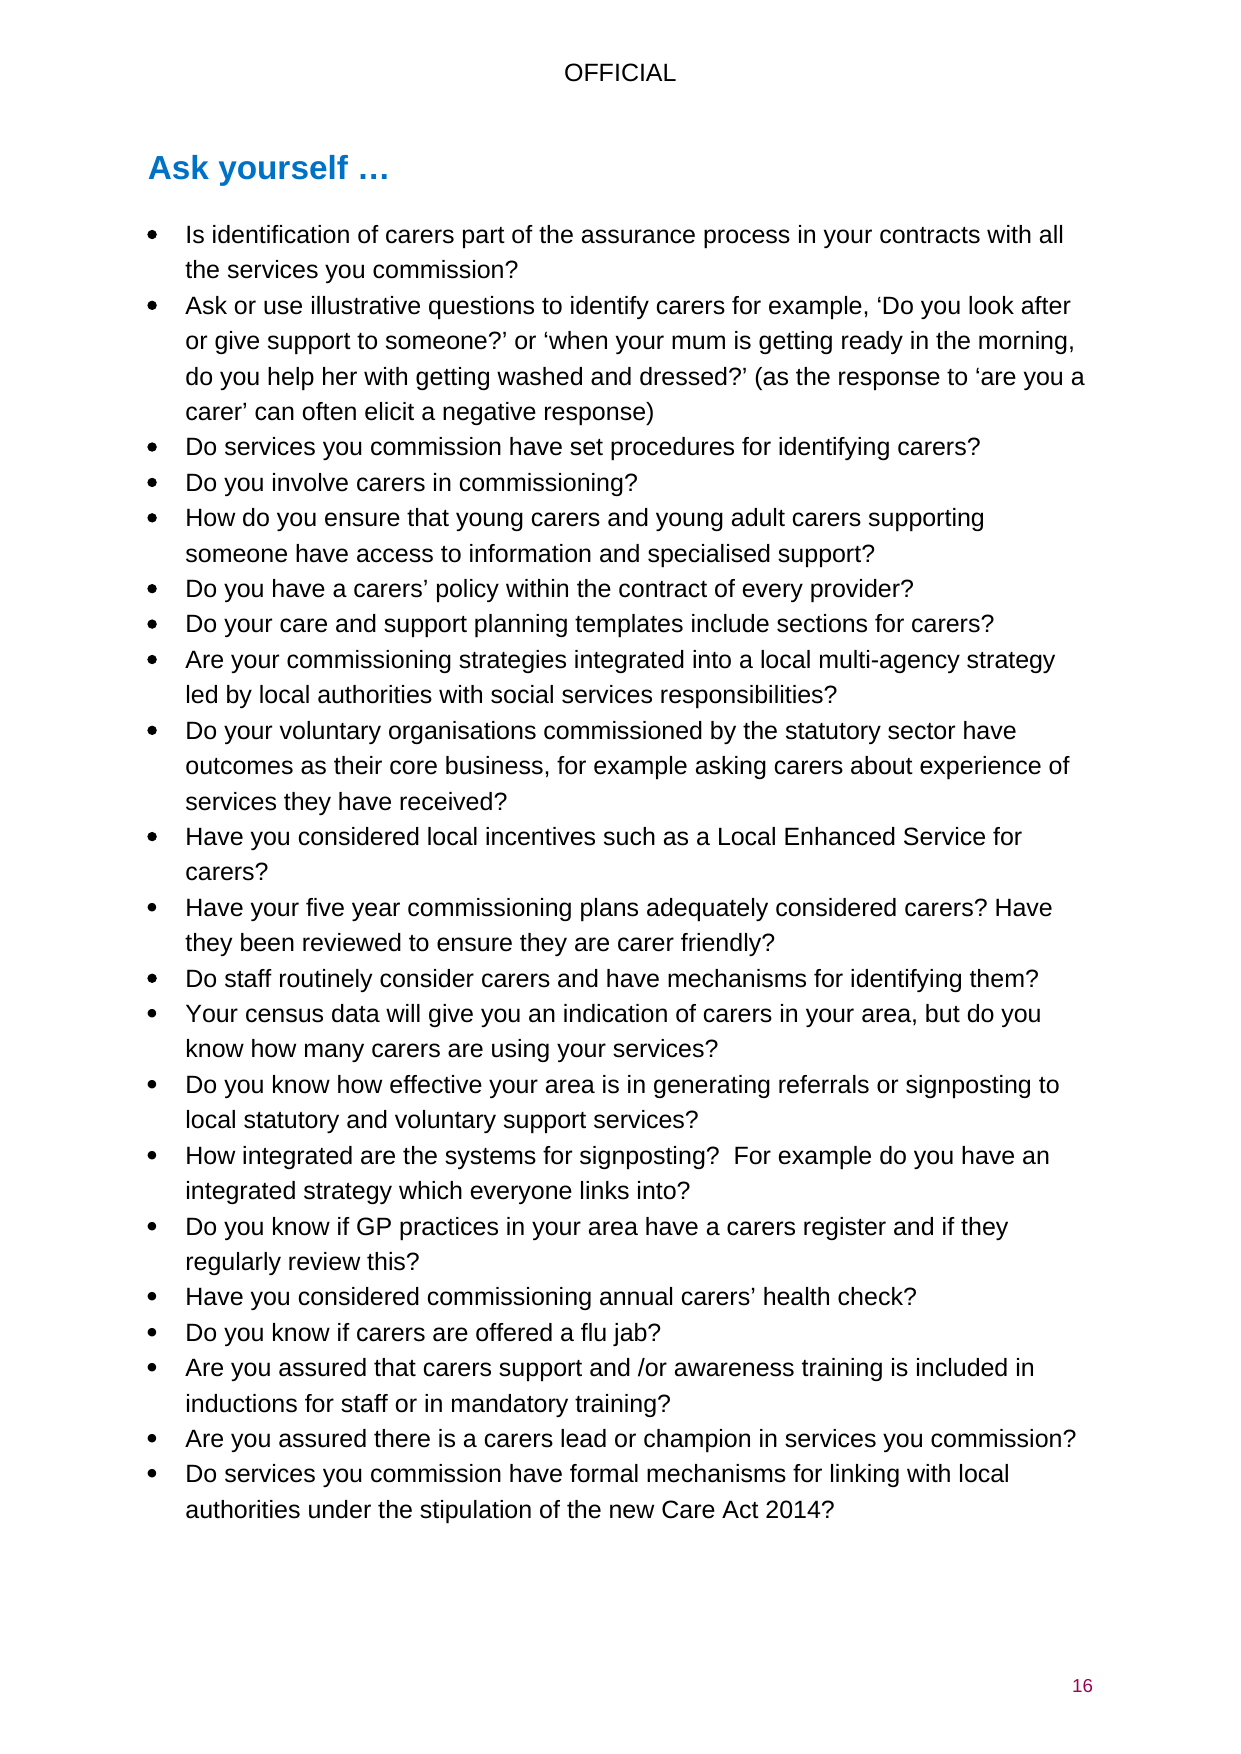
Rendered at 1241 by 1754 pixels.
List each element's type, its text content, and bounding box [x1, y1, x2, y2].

list Are you assured there is a carers lead or champion in services you commission? [148, 1419, 1092, 1454]
list Have you considered local incentives such as a Local Enhanced Service for carers? [148, 817, 1092, 888]
list Do your voluntary organisations commissioned by the statutory sector have outcomes as their core business, for example asking carers about experience of services they have received? [148, 711, 1092, 817]
list Do you have a carers’ policy within the contract of every provider? [148, 569, 1092, 604]
list Are your commissioning strategies integrated into a local multi-agency strategy led by local authorities with social services responsibilities? [148, 640, 1092, 711]
list Do services you commission have set procedures for identifying carers? [148, 427, 1092, 463]
list Ask or use illustrative questions to identify carers for example, ‘Do you look after or give support to someone?’ or ‘when your mum is getting ready in the morning, do you help her with getting washed and dressed?’ (as the response to ‘are you a carer’ can often elicit a negative response) [148, 286, 1092, 427]
list How integrated are the systems for signposting? For example do you have an integrated strategy which everyone links into? [148, 1136, 1092, 1207]
list Have you considered commissioning annual carers’ health check? [148, 1277, 1092, 1313]
list Are you assured that carers support and /or awareness training is included in inductions for staff or in mandatory training? [148, 1348, 1092, 1419]
list Is identification of carers part of the assurance process in your contracts with all the services you commission? [148, 215, 1092, 286]
list Do your care and support planning templates include sections for carers? [148, 604, 1092, 640]
list Have your five year commissioning plans adequately considered carers? Have they been reviewed to ensure they are carer friendly? [148, 888, 1092, 959]
list Do you involve carers in commissioning? [148, 463, 1092, 498]
list Do you know how effective your area is in generating referrals or signposting to local statutory and voluntary support services? [148, 1065, 1092, 1136]
list Your census data will give you an indication of carers in your area, but do you know how many carers are using your services? [148, 994, 1092, 1065]
list Do you know if carers are offered a flu jab? [148, 1313, 1092, 1348]
list Do staff routinely consider carers and have mechanisms for identifying them? [148, 959, 1092, 994]
list Do you know if GP practices in your area have a carers register and if they regularly review this? [148, 1207, 1092, 1277]
list Ask yourself … [148, 148, 1092, 186]
list How do you ensure that young carers and young adult carers supporting someone have access to information and specialised support? [148, 498, 1092, 569]
list Do services you commission have formal mechanisms for linking with local authorities under the stipulation of the new Care Act 2014? [148, 1454, 1092, 1525]
